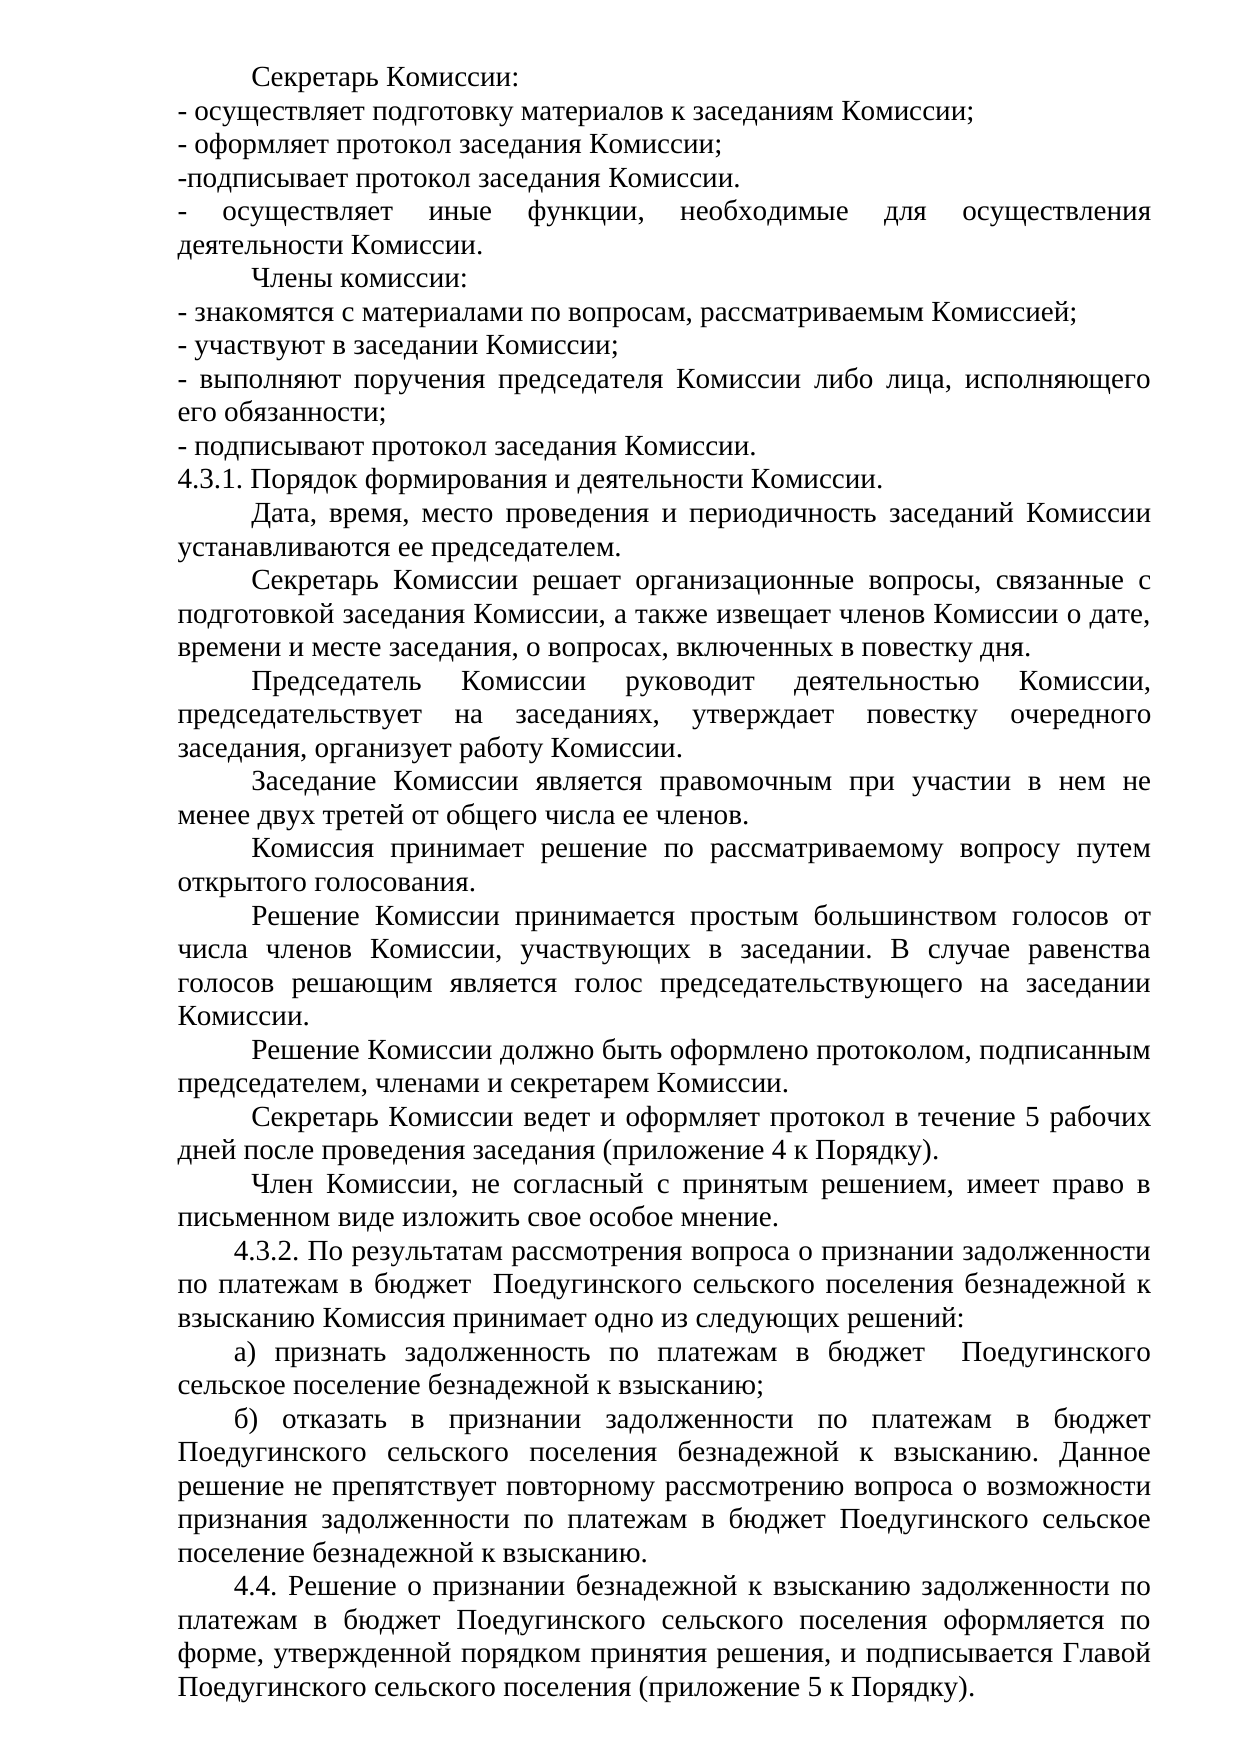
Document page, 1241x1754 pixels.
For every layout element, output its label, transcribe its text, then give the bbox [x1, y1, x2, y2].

text - осуществляет подготовку материалов к заседаниям Комиссии; [177, 93, 1152, 126]
text Секретарь Комиссии: [177, 59, 1152, 93]
text Председатель Комиссии руководит деятельностью Комиссии, председательствует на заседаниях, утверждает повестку очередного заседания, организует работу Комиссии. [177, 663, 1152, 763]
text Дата, время, место проведения и периодичность заседаний Комиссии устанавливаются ее председателем. [177, 495, 1152, 562]
text Заседание Комиссии является правомочным при участии в нем не менее двух третей от общего числа ее членов. [177, 763, 1152, 831]
text б) отказать в признании задолженности по платежам в бюджет Поедугинского сельского поселения безнадежной к взысканию. Данное решение не препятствует повторному рассмотрению вопроса о возможности признания задолженности по платежам в бюджет Поедугинского сельское поселение безнадежной к взысканию. [177, 1401, 1152, 1568]
text - осуществляет иные функции, необходимые для осуществления деятельности Комиссии. [177, 193, 1152, 260]
text а) признать задолженность по платежам в бюджет Поедугинского сельское поселение безнадежной к взысканию; [177, 1334, 1152, 1401]
text 4.3.2. По результатам рассмотрения вопроса о признании задолженности по платежам в бюджет Поедугинского сельского поселения безнадежной к взысканию Комиссия принимает одно из следующих решений: [177, 1233, 1152, 1334]
text - оформляет протокол заседания Комиссии; [177, 126, 1152, 160]
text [177, 160, 1152, 193]
text 4.4. Решение о признании безнадежной к взысканию задолженности по платежам в бюджет Поедугинского сельского поселения оформляется по форме, утвержденной порядком принятия решения, и подписывается Главой Поедугинского сельского поселения (приложение 5 к Порядку). [177, 1568, 1152, 1703]
text Член Комиссии, не согласный с принятым решением, имеет право в письменном виде изложить свое особое мнение. [177, 1166, 1152, 1233]
text Решение Комиссии принимается простым большинством голосов от числа членов Комиссии, участвующих в заседании. В случае равенства голосов решающим является голос председательствующего на заседании Комиссии. [177, 898, 1152, 1032]
text Комиссия принимает решение по рассматриваемому вопросу путем открытого голосования. [177, 831, 1152, 898]
text Секретарь Комиссии ведет и оформляет протокол в течение 5 рабочих дней после проведения заседания (приложение 4 к Порядку). [177, 1099, 1152, 1166]
text - знакомятся с материалами по вопросам, рассматриваемым Комиссией; [177, 294, 1152, 327]
text - подписывают протокол заседания Комиссии. [177, 428, 1152, 462]
text 4.3.1. Порядок формирования и деятельности Комиссии. [177, 462, 1152, 495]
text - участвуют в заседании Комиссии; [177, 327, 1152, 361]
text Секретарь Комиссии решает организационные вопросы, связанные с подготовкой заседания Комиссии, а также извещает членов Комиссии о дате, времени и месте заседания, о вопросах, включенных в повестку дня. [177, 562, 1152, 663]
text Члены комиссии: [177, 260, 1152, 294]
text Решение Комиссии должно быть оформлено протоколом, подписанным председателем, членами и секретарем Комиссии. [177, 1032, 1152, 1099]
text - выполняют поручения председателя Комиссии либо лица, исполняющего его обязанности; [177, 361, 1152, 428]
